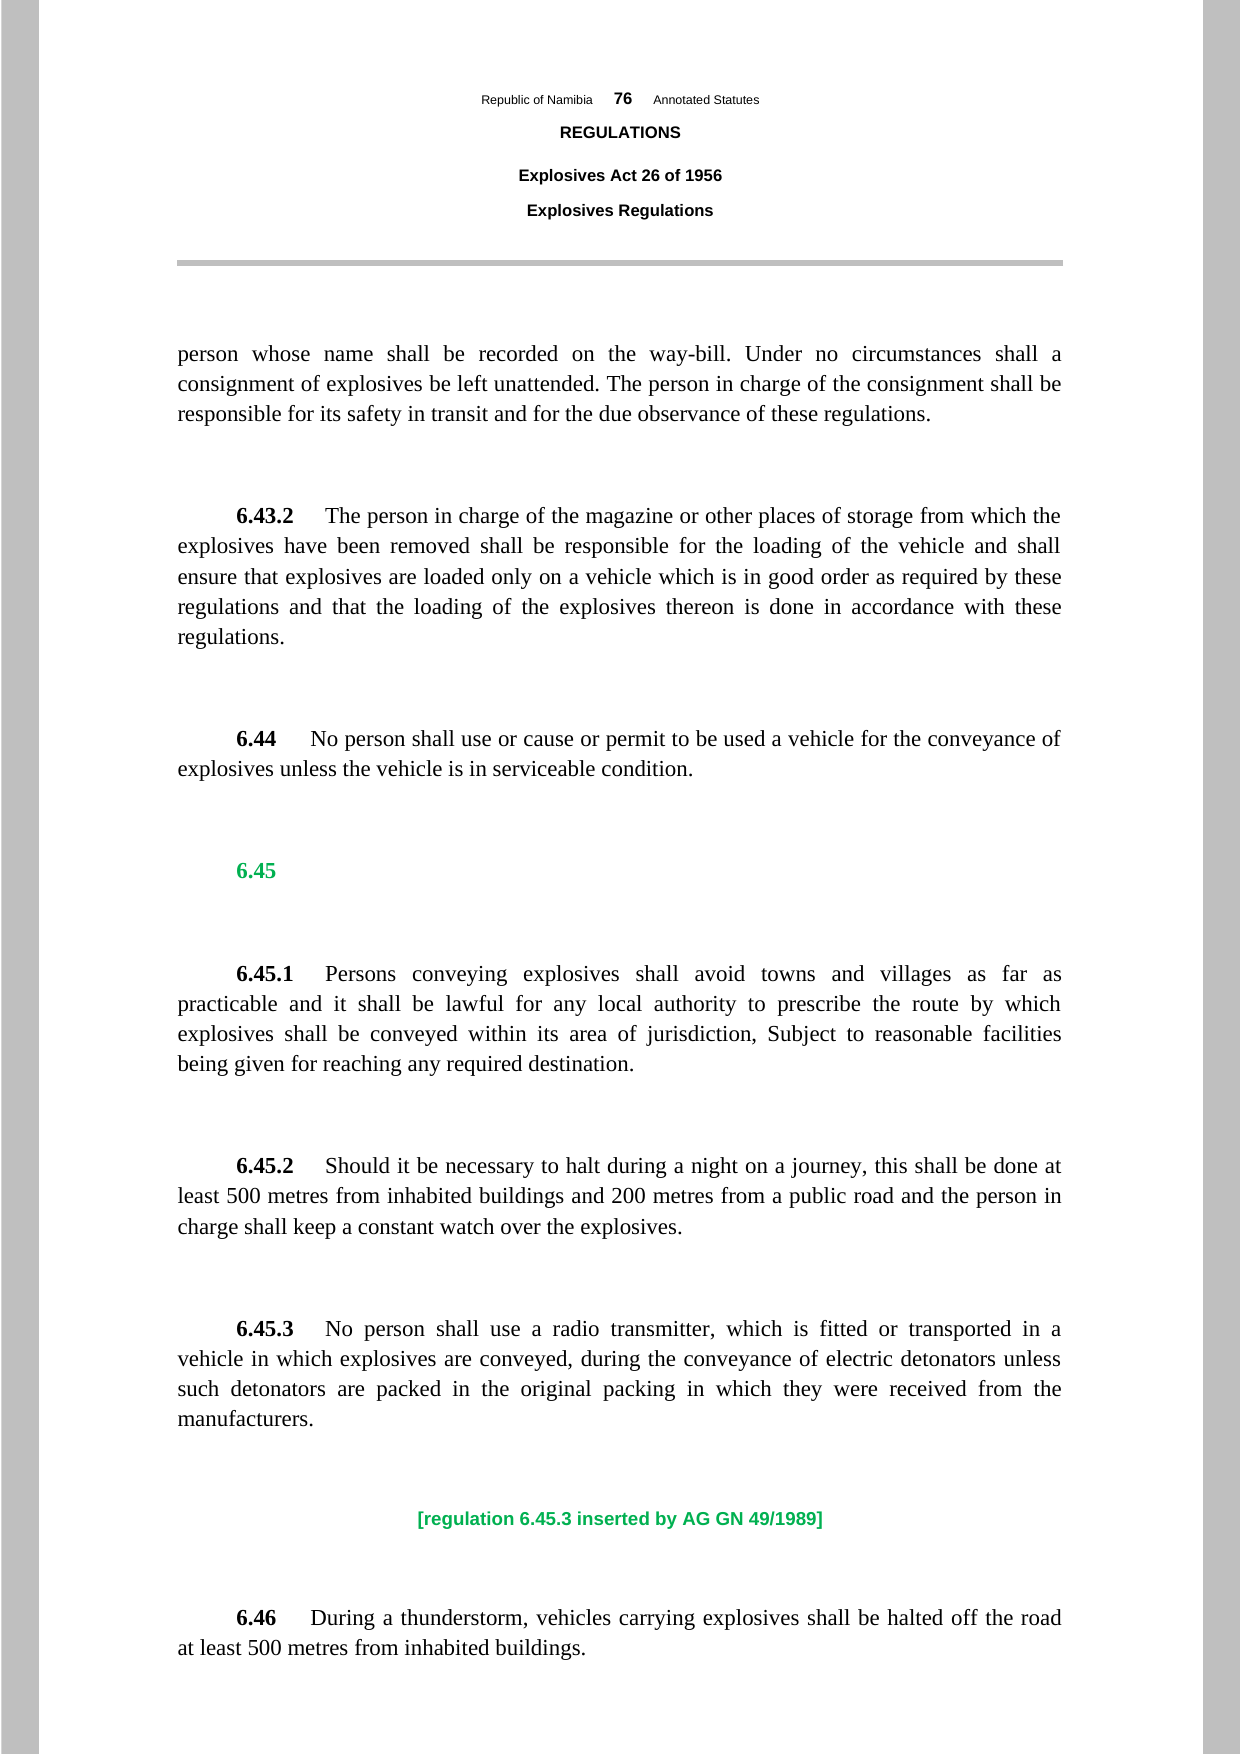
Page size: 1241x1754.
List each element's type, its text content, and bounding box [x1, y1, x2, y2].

text 6.45.3 No person shall use a radio transmitter, which is fitted or transported in a vehicle in which explosives are conveyed, during the conveyance of electric detonators unless such detonators are packed in the original packing in which they were received from the manufacturers. [177, 1315, 1063, 1432]
text 6.43.2 The person in charge of the magazine or other places of storage from which the explosives have been removed shall be responsible for the loading of the vehicle and shall ensure that explosives are loaded only on a vehicle which is in good order as required by these regulations and that the loading of the explosives thereon is done in accordance with these regulations. [177, 502, 1063, 649]
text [177, 340, 1063, 427]
text 6.45.1 Persons conveying explosives shall avoid towns and villages as far as practicable and it shall be lawful for any local authority to prescribe the route by which explosives shall be conveyed within its area of jurisdiction, Subject to reasonable facilities being given for reaching any required destination. [177, 960, 1063, 1077]
text 6.46 During a thunderstorm, vehicles carrying explosives shall be halted off the road at least 500 metres from inhabited buildings. [177, 1604, 1063, 1661]
text 6.44 No person shall use or cause or permit to be used a vehicle for the conveyance of explosives unless the vehicle is in serviceable condition. [177, 725, 1063, 782]
text 6.45 [177, 858, 1063, 884]
text [regulation 6.45.3 inserted by AG GN 49/1989] [177, 1508, 1063, 1529]
text 6.45.2 Should it be necessary to halt during a night on a journey, this shall be done at least 500 metres from inhabited buildings and 200 metres from a public road and the person in charge shall keep a constant watch over the explosives. [177, 1152, 1063, 1239]
